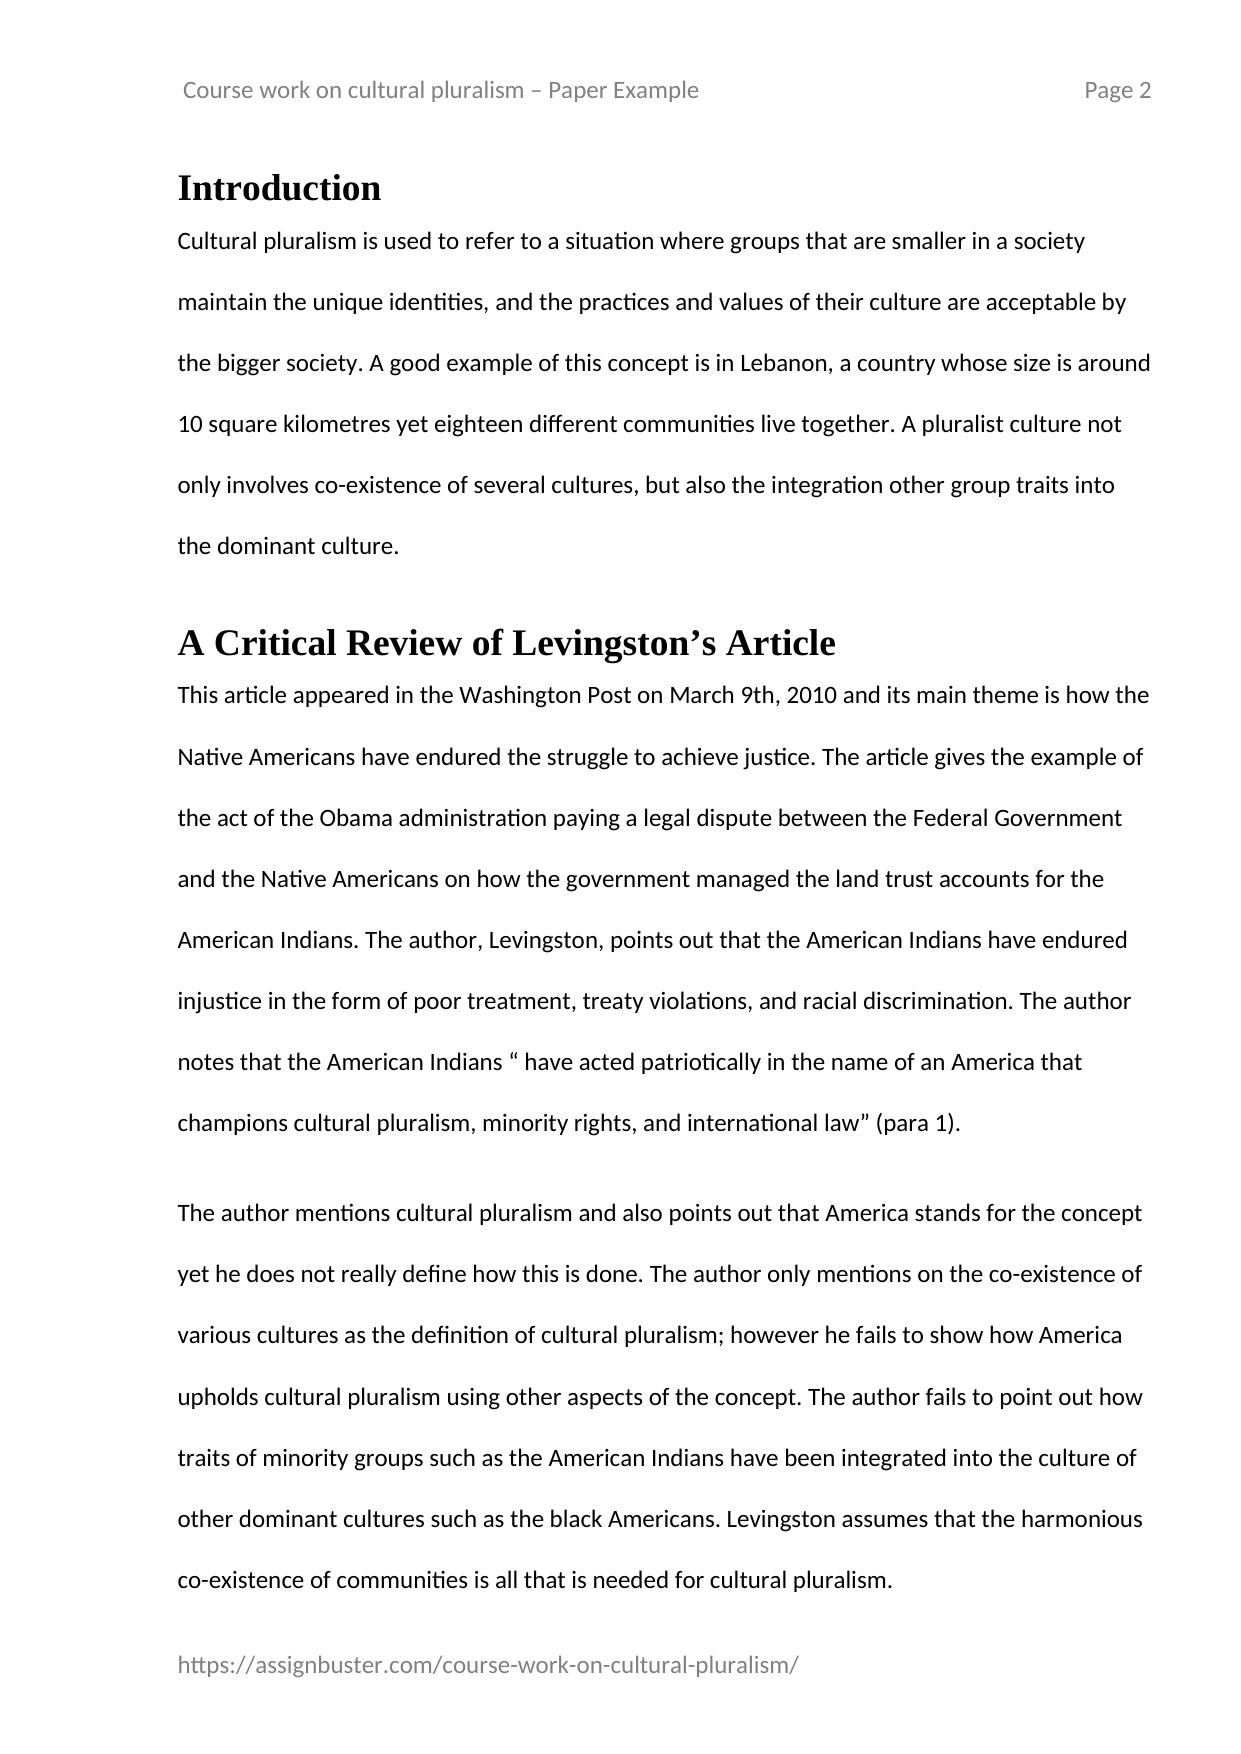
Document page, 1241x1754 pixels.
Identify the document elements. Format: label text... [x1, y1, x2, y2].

text Cultural pluralism is used to refer to a situation where groups that are smaller in a society maintain the unique identities, and the practices and values of their culture are acceptable by the bigger society. A good example of this concept is in Lebanon, a country whose size is around 10 square kilometres yet eighteen different communities live together. A pluralist culture not only involves co-existence of several cultures, but also the integration other group traits into the dominant culture. [177, 225, 1152, 561]
subtitle A Critical Review of Levingston’s Article [177, 621, 1152, 664]
text This article appeared in the Washington Post on March 9th, 2010 and its main theme is how the Native Americans have endured the struggle to achieve justice. The article gives the example of the act of the Obama administration paying a legal dispute between the Federal Government and the Native Americans on how the government managed the land trust accounts for the American Indians. The author, Levingston, points out that the American Indians have endured injustice in the form of poor treatment, treaty violations, and racial discrimination. The author notes that the American Indians “ have acted patriotically in the name of an America that champions cultural pluralism, minority rights, and international law” (para 1). [177, 680, 1152, 1137]
subtitle Introduction [177, 166, 1152, 209]
text The author mentions cultural pluralism and also points out that America stands for the concept yet he does not really define how this is done. The author only mentions on the co-existence of various cultures as the definition of cultural pluralism; however he fails to show how America upholds cultural pluralism using other aspects of the concept. The author fails to point out how traits of minority groups such as the American Indians have been integrated into the culture of other dominant cultures such as the black Americans. Levingston assumes that the harmonious co-existence of communities is all that is needed for cultural pluralism. [177, 1197, 1152, 1594]
